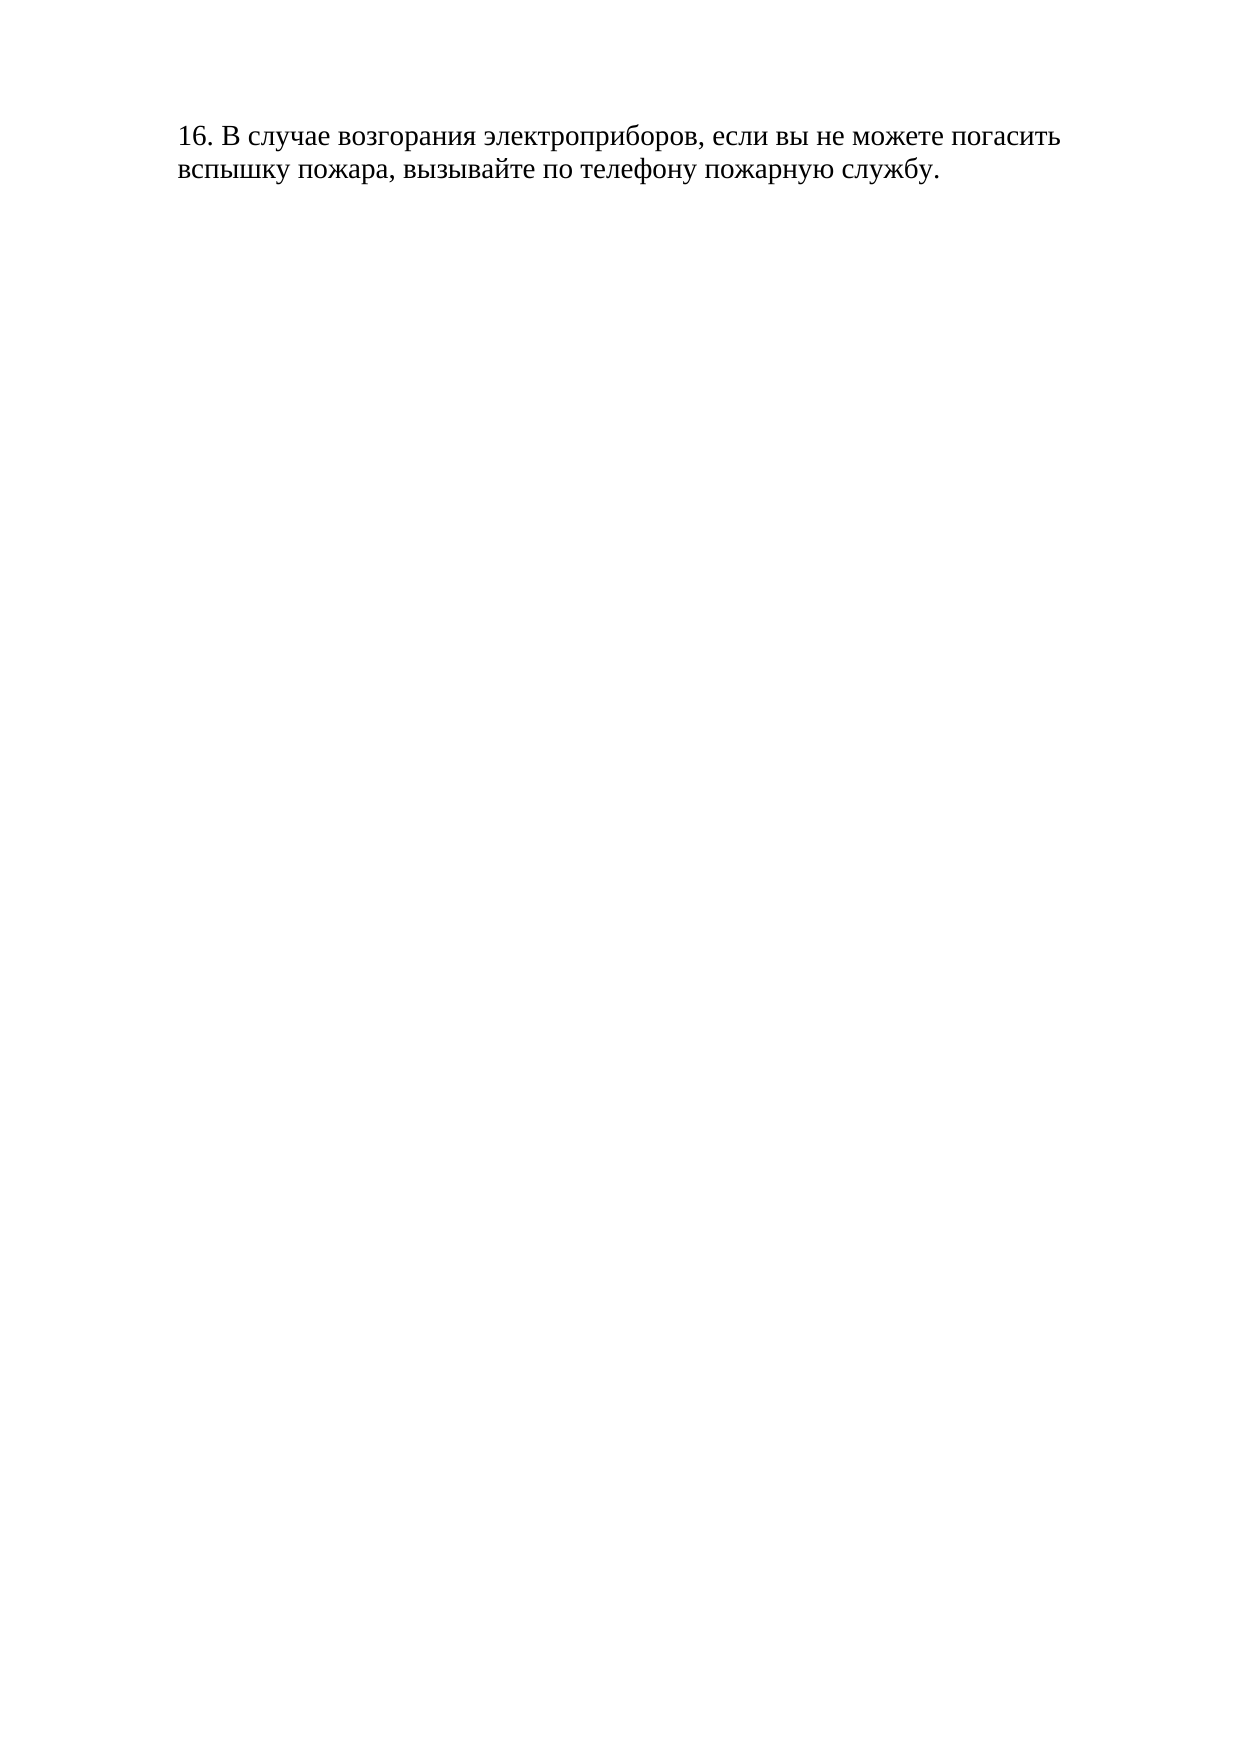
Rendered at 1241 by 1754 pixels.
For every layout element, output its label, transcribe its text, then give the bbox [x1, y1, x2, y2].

text 16. В случае возгорания электроприборов, если вы не можете погасить вспышку пожара, вызывайте по телефону пожарную службу. [177, 118, 1152, 185]
